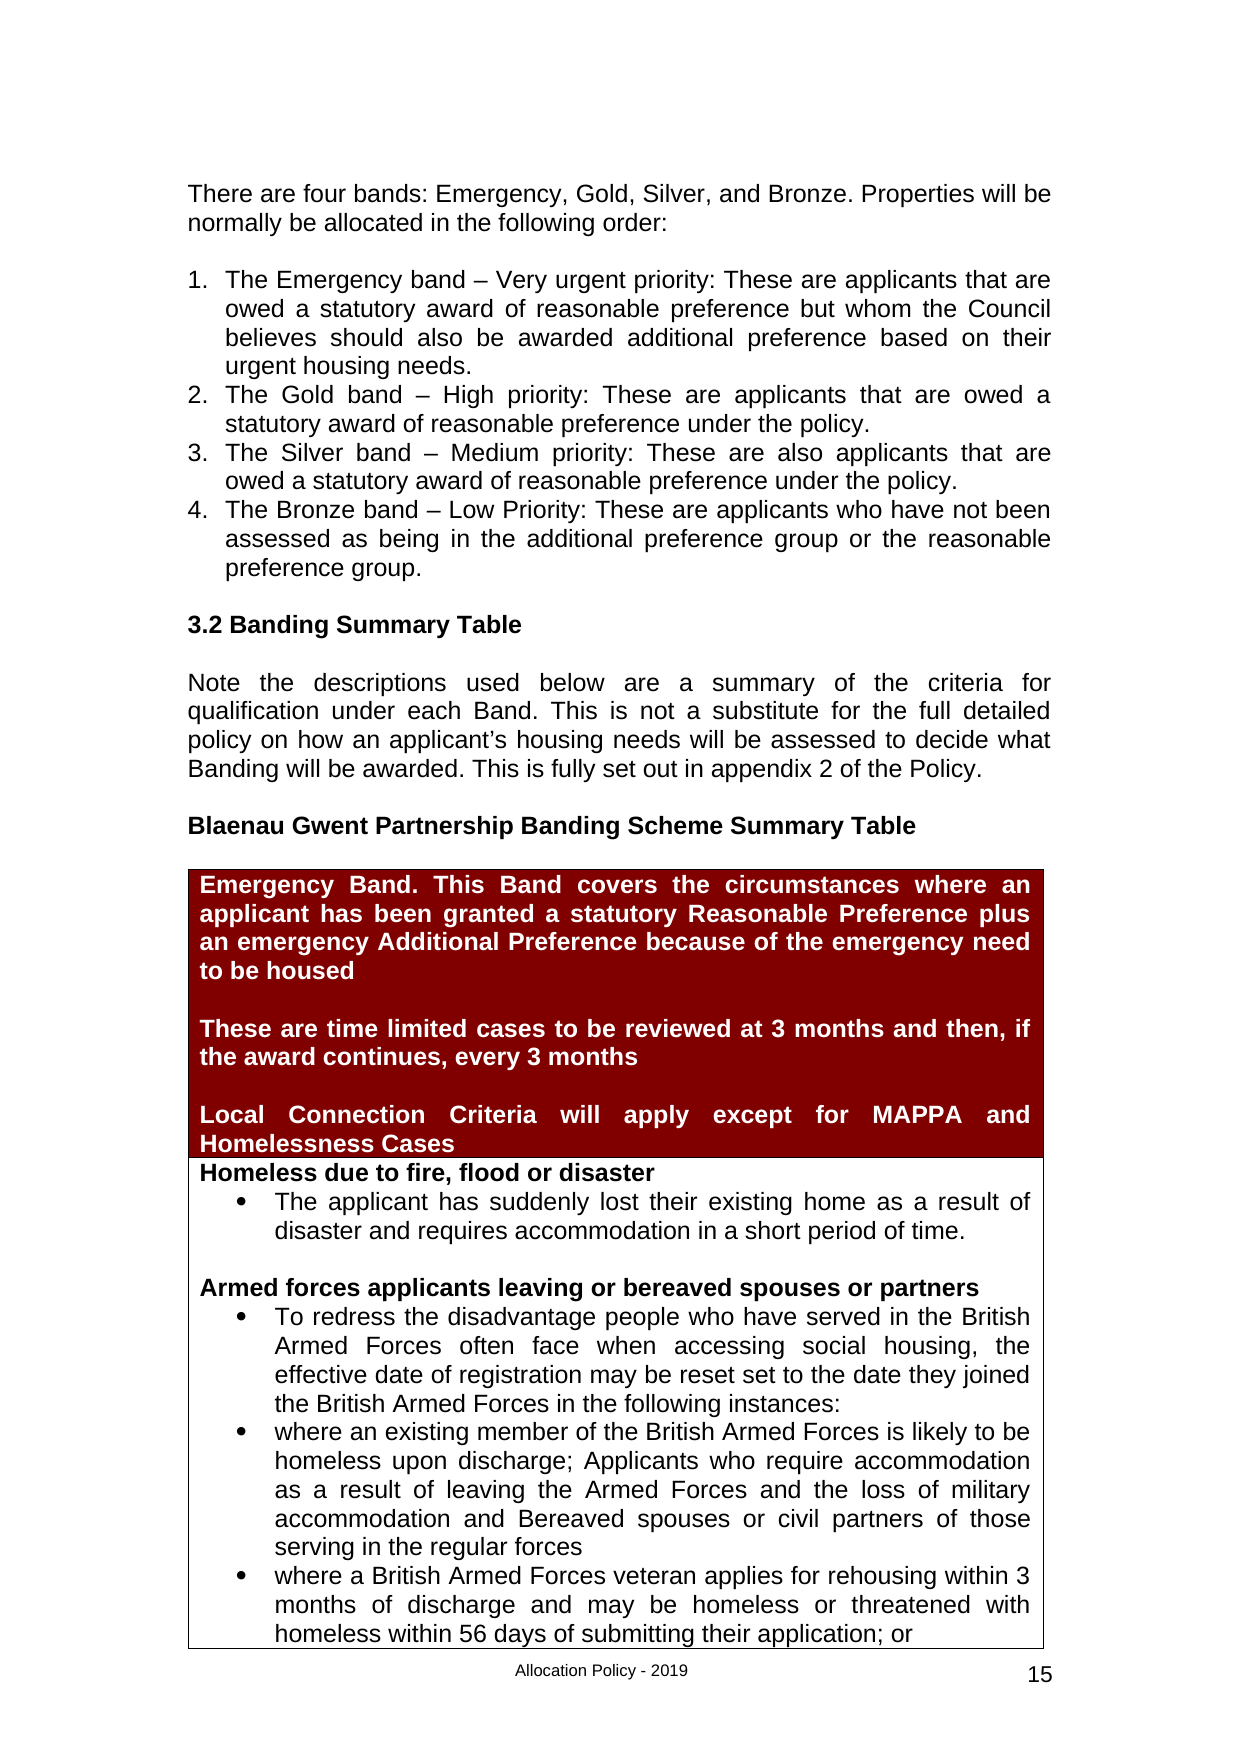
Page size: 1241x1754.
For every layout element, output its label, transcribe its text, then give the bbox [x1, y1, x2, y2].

text Blaenau Gwent Partnership Banding Scheme Summary Table [187, 811, 1053, 840]
text 3.2 Banding Summary Table [187, 610, 1053, 639]
text There are four bands: Emergency, Gold, Silver, and Bronze. Properties will be normally be allocated in the following order: [187, 179, 1053, 236]
list The Silver band – Medium priority: These are also applicants that are owed a statutory award of reasonable preference under the policy. [187, 437, 1053, 495]
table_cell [189, 1158, 1043, 1647]
text Note the descriptions used below are a summary of the criteria for qualification under each Band. This is not a substitute for the full detailed policy on how an applicant’s housing needs will be assessed to decide what Banding will be awarded. This is fully set out in appendix 2 of the Policy. [187, 667, 1053, 782]
list The Bronze band – Low Priority: These are applicants who have not been assessed as being in the additional preference group or the reasonable preference group. [187, 495, 1053, 581]
list The Gold band – High priority: These are applicants that are owed a statutory award of reasonable preference under the policy. [187, 380, 1053, 437]
list The Emergency band – Very urgent priority: These are applicants that are owed a statutory award of reasonable preference but whom the Council believes should also be awarded additional preference based on their urgent housing needs. [187, 265, 1053, 380]
table_header Emergency Band. This Band covers the circumstances where an applicant has been granted a statutory Reasonable Preference plus an emergency Additional Preference because of the emergency need to be housed These are time limited cases to be reviewed at 3 months and then, if the award continues, every 3 months Local Connection Criteria will apply except for MAPPA and Homelessness Cases [189, 870, 1043, 1157]
